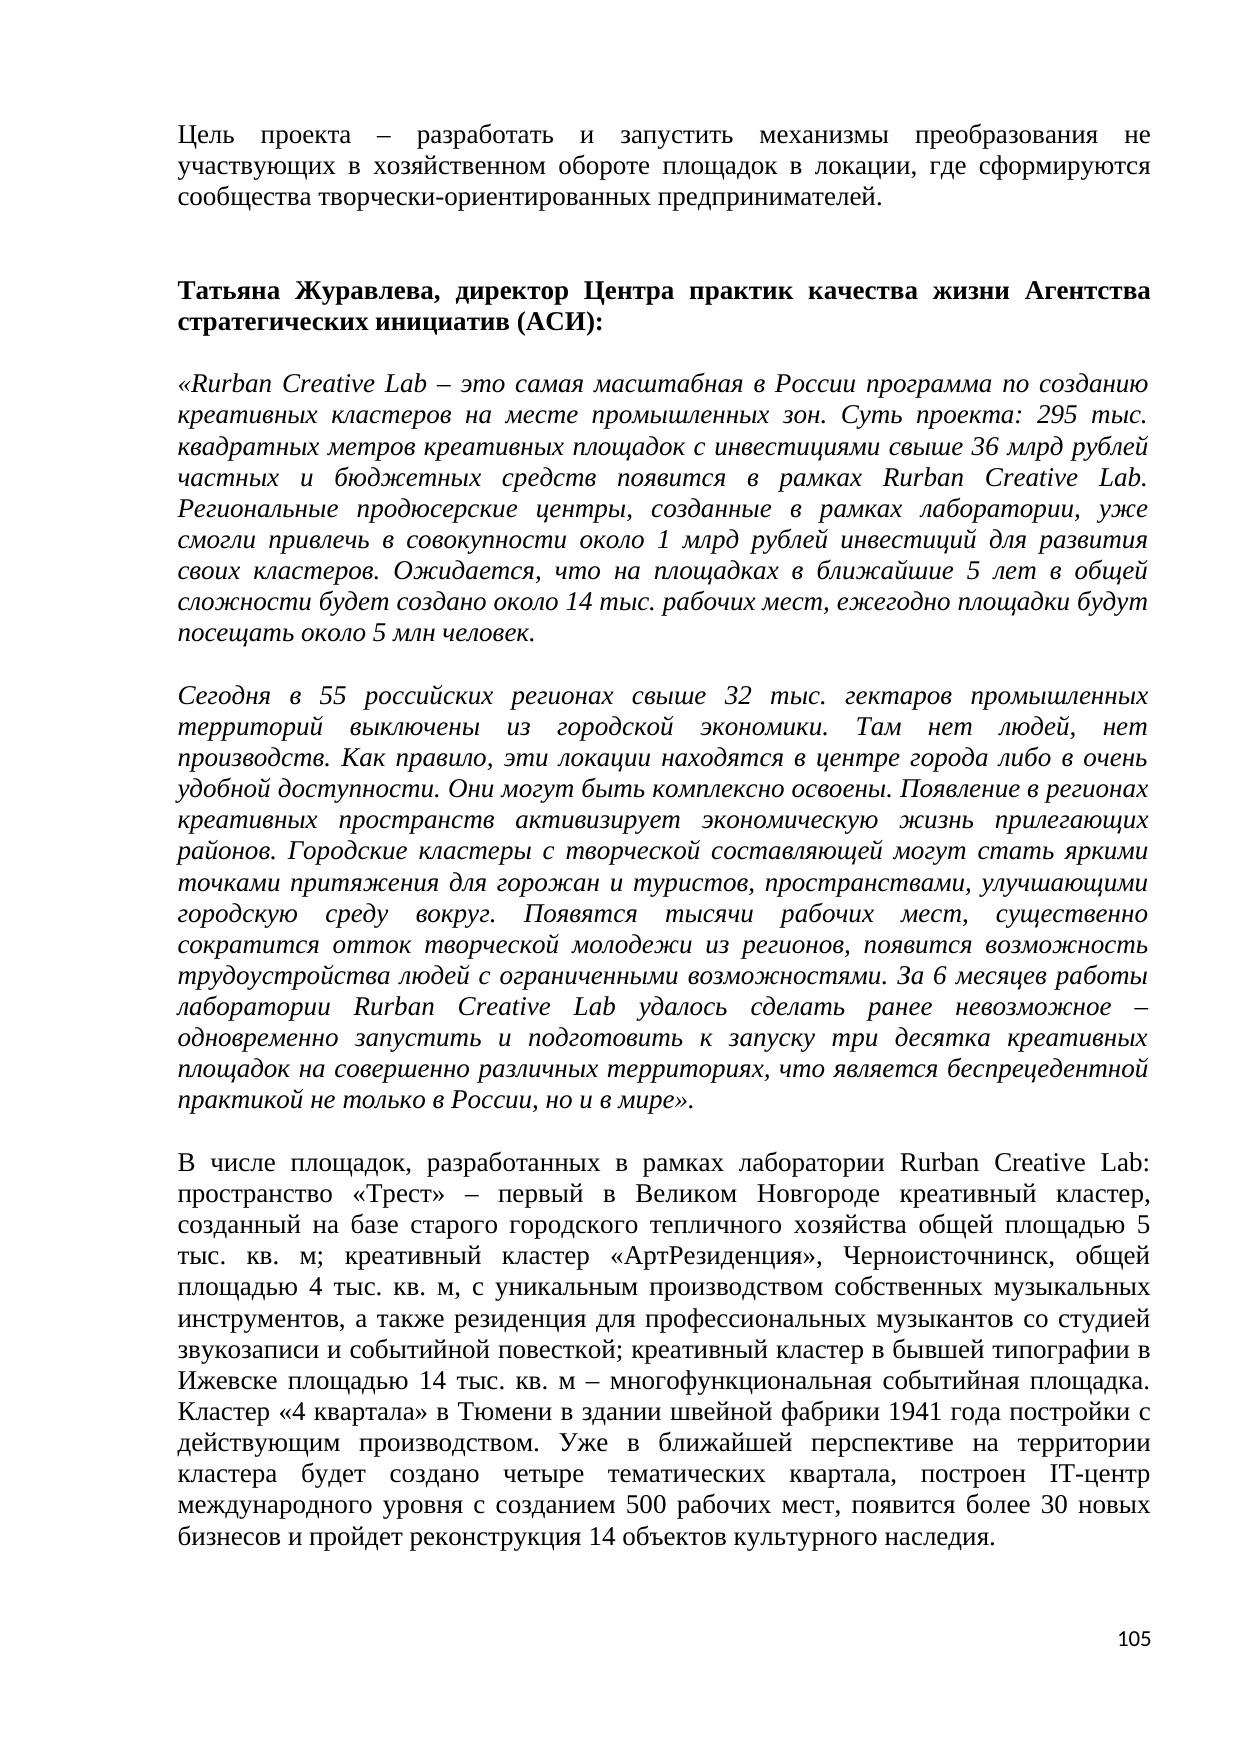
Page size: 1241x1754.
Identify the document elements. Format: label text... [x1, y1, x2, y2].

text Татьяна Журавлева, директор Центра практик качества жизни Агентства стратегических инициатив (АСИ): [177, 741, 1152, 803]
text Проект создания креативных кластеров реализуется в рамках программы Rurban Creative Lab, которая была запущена АСИ в партнерстве с ДОМ.РФ в феврале 2021 года. На участие в программе поступило 3339 заявок из 81 российского региона. Цель проекта – разработать и запустить механизмы преобразования не участвующих в хозяйственном обороте площадок в локации, где сформируются сообщества творчески-ориентированных предпринимателей. [177, 492, 1152, 679]
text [177, 118, 1152, 461]
text «Rurban Creative Lab – это самая масштабная в России программа по созданию креативных кластеров на месте промышленных зон. Суть проекта: 295 тыс. квадратных метров креативных площадок с инвестициями свыше 36 млрд рублей частных и бюджетных средств появится в рамках Rurban Creative Lab. Региональные продюсерские центры, созданные в рамках лаборатории, уже смогли привлечь в совокупности около 1 млрд рублей инвестиций для развития своих кластеров. Ожидается, что на площадках в ближайшие 5 лет в общей сложности будет создано около 14 тыс. рабочих мест, ежегодно площадки будут посещать около 5 млн человек. [177, 834, 1152, 1115]
text Сегодня в 55 российских регионах свыше 32 тыс. гектаров промышленных территорий выключены из городской экономики. Там нет людей, нет производств. Как правило, эти локации находятся в центре города либо в очень удобной доступности. Они могут быть комплексно освоены. Появление в регионах креативных пространств активизирует экономическую жизнь прилегающих районов. Городские кластеры с творческой составляющей могут стать яркими точками притяжения для горожан и туристов, пространствами, улучшающими городскую среду вокруг. Появятся тысячи рабочих мест, существенно сократится отток творческой молодежи из регионов, появится возможность трудоустройства людей с ограниченными возможностями. За 6 месяцев работы лаборатории Rurban Creative Lab удалось сделать ранее невозможное – одновременно запустить и подготовить к запуску три десятка креативных площадок на совершенно различных территориях, что является беспрецедентной практикой не только в России, но и в мире». [177, 1146, 1152, 1582]
